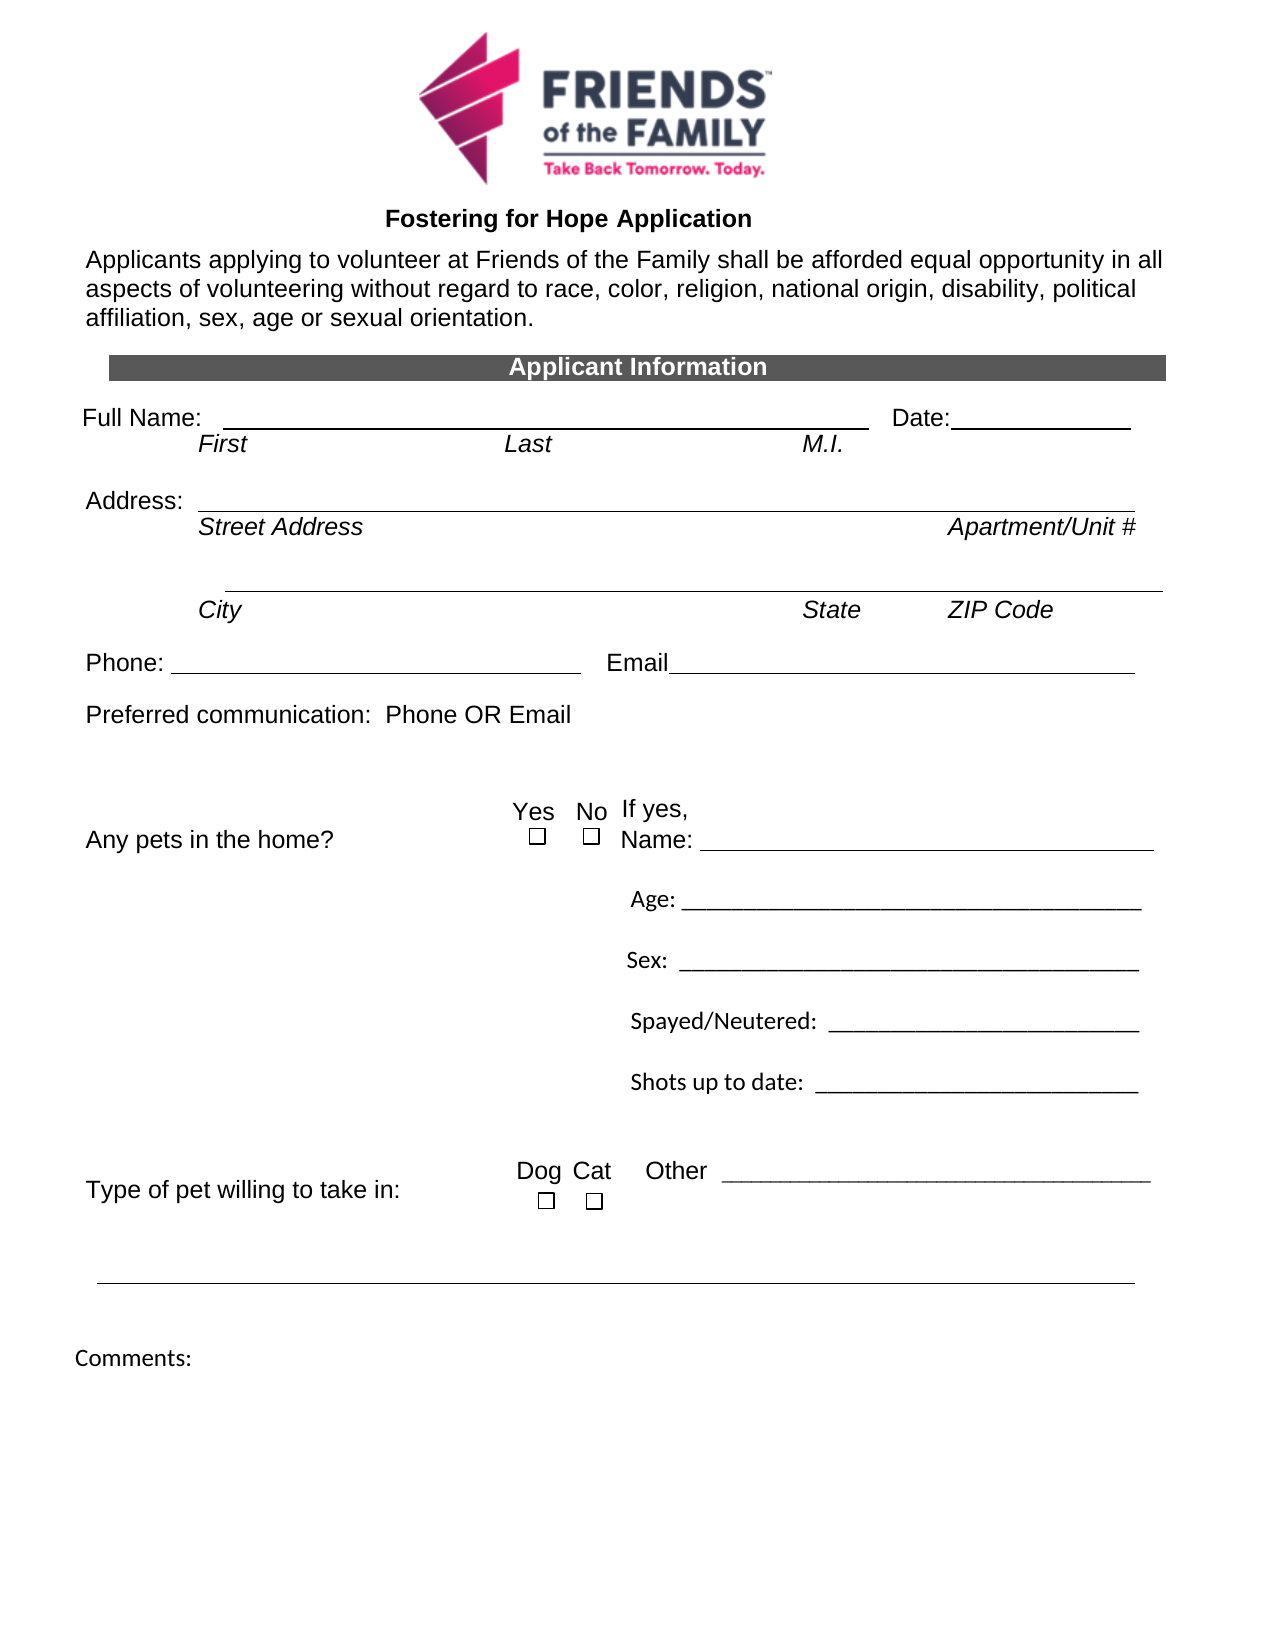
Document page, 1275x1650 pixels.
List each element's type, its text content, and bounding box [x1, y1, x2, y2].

text Preferred communication: Phone OR Email [85, 704, 1202, 726]
text Applicant Information [488, 352, 787, 381]
text Comments: [75, 1349, 1200, 1370]
text Sex: _____________________________________ [512, 944, 1200, 974]
text Shots up to date: __________________________ [512, 1066, 1200, 1096]
text Yes No If yes, [512, 794, 1200, 825]
text Fostering for Hope Application [385, 204, 1202, 233]
text Type of pet willing to take in: [85, 1174, 506, 1203]
text Any pets in the home? [85, 825, 469, 854]
text Name: [620, 825, 1202, 854]
text City State ZIP Code [198, 603, 1202, 622]
text Age: _____________________________________ [512, 883, 1200, 913]
text Spayed/Neutered: _________________________ [512, 1005, 1200, 1035]
text Applicants applying to volunteer at Friends of the Family shall be afforded equal opportunity in all aspects of volunteering without regard to race, color, religion, national origin, disability, political affiliation, sex, age or sexual orientation. [85, 245, 1191, 332]
text Street Address Apartment/Unit # [198, 519, 1202, 538]
text Address: [85, 486, 1202, 514]
text Phone: Email [85, 652, 1202, 674]
text Full Name: Date: [82, 403, 1193, 432]
picture [418, 32, 773, 185]
text First Last M.I. [198, 436, 1202, 455]
text Dog Cat Other ____________________________________________ [516, 1156, 1202, 1185]
